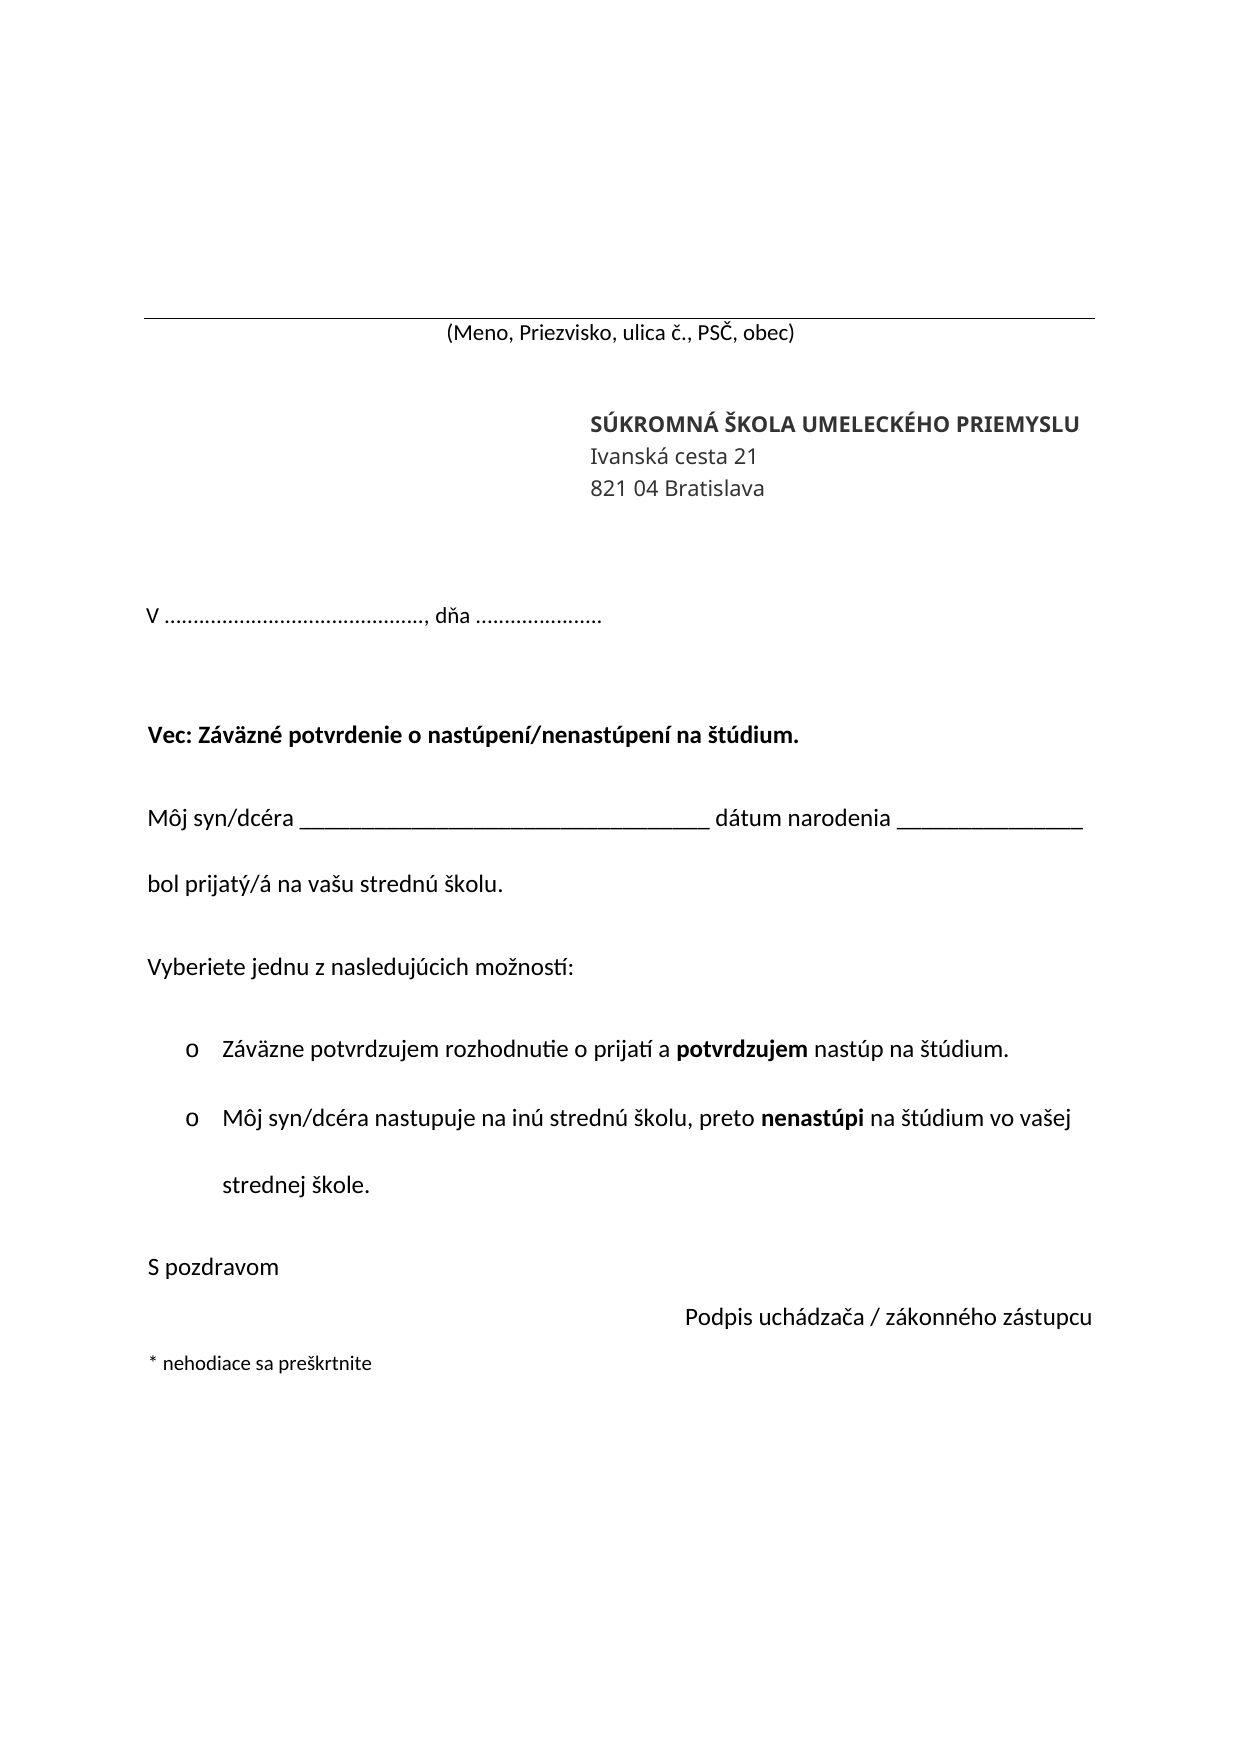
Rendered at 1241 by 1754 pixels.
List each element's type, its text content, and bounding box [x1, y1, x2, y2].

list Záväzne potvrdzujem rozhodnutie o prijatí a potvrdzujem nastúp na štúdium. [184, 1033, 1093, 1065]
text SÚKROMNÁ ŠKOLA UMELECKÉHO PRIEMYSLU Ivanská cesta 21 821 04 Bratislava [590, 408, 1093, 502]
text S pozdravom [148, 1251, 1093, 1282]
text Môj syn/dcéra _________________________________ dátum narodenia _______________ bol prijatý/á na vašu strednú školu. [147, 802, 1093, 899]
text Vyberiete jednu z nasledujúcich možností: [147, 951, 1093, 981]
list Môj syn/dcéra nastupuje na inú strednú školu, preto nenastúpi na štúdium vo vašej strednej škole. [184, 1102, 1093, 1199]
text Podpis uchádzača / zákonného zástupcu [148, 1301, 1093, 1331]
text V ............................................., dňa ...................... [146, 602, 1093, 630]
subtitle Vec: Záväzné potvrdenie o nastúpení/nenastúpení na štúdium. [148, 719, 1093, 750]
text (Meno, Priezvisko, ulica č., PSČ, obec) [148, 319, 1093, 346]
text * nehodiace sa preškrtnite [148, 1350, 1093, 1376]
